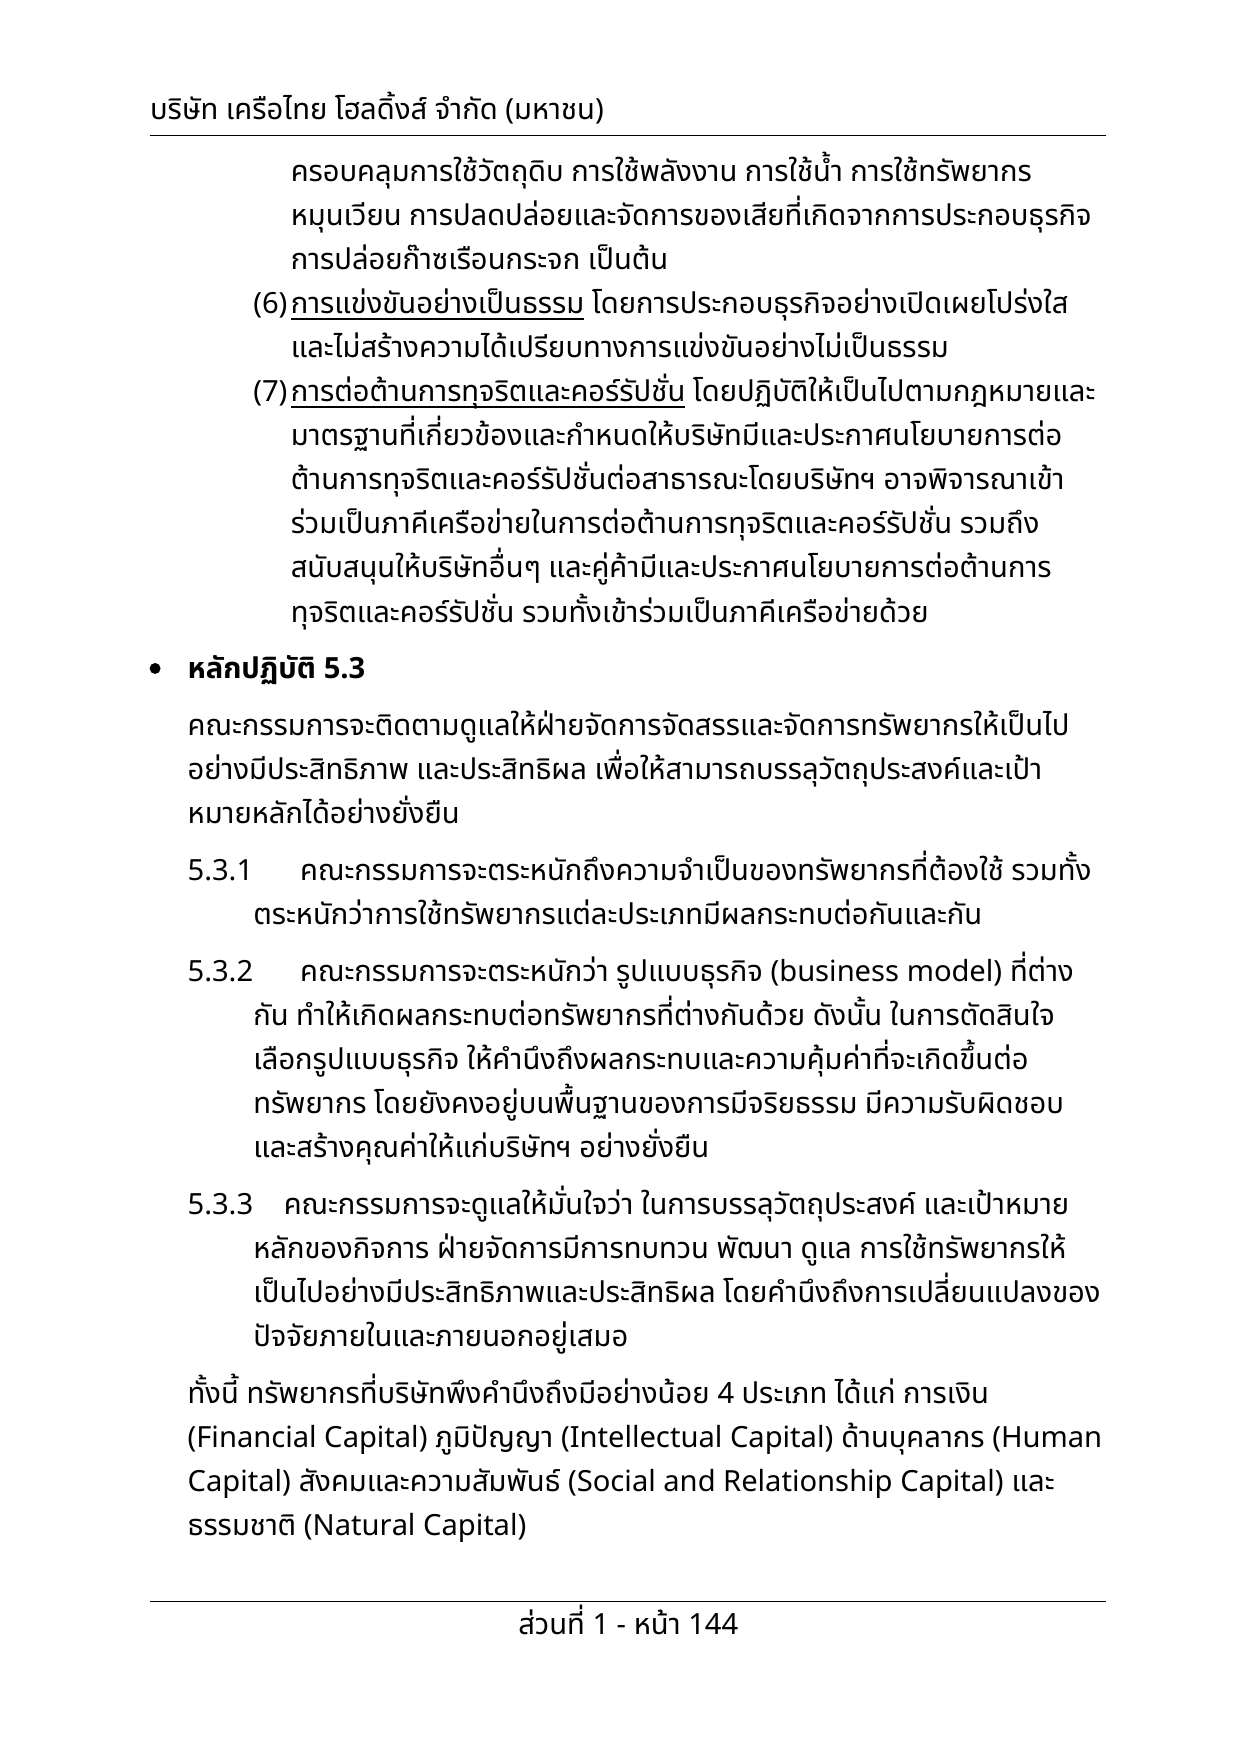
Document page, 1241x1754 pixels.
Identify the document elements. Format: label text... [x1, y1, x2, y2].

text 5.3.1 คณะกรรมการจะตระหนักถึงความจำเป็นของทรัพยากรที่ต้องใช้ รวมทั้งตระหนักว่าการใช้ทรัพยากรแต่ละประเภทมีผลกระทบต่อกันและกัน [187, 849, 1106, 937]
list หลักปฏิบัติ 5.3 [150, 648, 1106, 692]
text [253, 150, 1106, 282]
text 5.3.2 คณะกรรมการจะตระหนักว่า รูปแบบธุรกิจ (business model) ที่ต่างกัน ทำให้เกิดผลกระทบต่อทรัพยากรที่ต่างกันด้วย ดังนั้น ในการตัดสินใจเลือกรูปแบบธุรกิจ ให้คำนึงถึงผลกระทบและความคุ้มค่าที่จะเกิดขึ้นต่อทรัพยากร โดยยังคงอยู่บนพื้นฐานของการมีจริยธรรม มีความรับผิดชอบและสร้างคุณค่าให้แก่บริษัทฯ อย่างยั่งยืน [187, 950, 1106, 1170]
text (6) การแข่งขันอย่างเป็นธรรม โดยการประกอบธุรกิจอย่างเปิดเผยโปร่งใสและไม่สร้างความได้เปรียบทางการแข่งขันอย่างไม่เป็นธรรม [253, 282, 1106, 371]
text ทั้งนี้ ทรัพยากรที่บริษัทพึงคำนึงถึงมีอย่างน้อย 4 ประเภท ได้แก่ การเงิน (Financial Capital) ภูมิปัญญา (Intellectual Capital) ด้านบุคลากร (Human Capital) สังคมและความสัมพันธ์ (Social and Relationship Capital) และธรรมชาติ (Natural Capital) [187, 1372, 1106, 1549]
text คณะกรรมการจะติดตามดูแลให้ฝ่ายจัดการจัดสรรและจัดการทรัพยากรให้เป็นไปอย่างมีประสิทธิภาพ และประสิทธิผล เพื่อให้สามารถบรรลุวัตถุประสงค์และเป้าหมายหลักได้อย่างยั่งยืน [187, 704, 1106, 837]
text 5.3.3 คณะกรรมการจะดูแลให้มั่นใจว่า ในการบรรลุวัตถุประสงค์ และเป้าหมายหลักของกิจการ ฝ่ายจัดการมีการทบทวน พัฒนา ดูแล การใช้ทรัพยากรให้เป็นไปอย่างมีประสิทธิภาพและประสิทธิผล โดยคำนึงถึงการเปลี่ยนแปลงของปัจจัยภายในและภายนอกอยู่เสมอ [187, 1183, 1106, 1359]
text (7) การต่อต้านการทุจริตและคอร์รัปชั่น โดยปฏิบัติให้เป็นไปตามกฎหมายและมาตรฐานที่เกี่ยวข้องและกำหนดให้บริษัทมีและประกาศนโยบายการต่อต้านการทุจริตและคอร์รัปชั่นต่อสาธารณะโดยบริษัทฯ อาจพิจารณาเข้าร่วมเป็นภาคีเครือข่ายในการต่อต้านการทุจริตและคอร์รัปชั่น รวมถึงสนับสนุนให้บริษัทอื่นๆ และคู่ค้ามีและประกาศนโยบายการต่อต้านการทุจริตและคอร์รัปชั่น รวมทั้งเข้าร่วมเป็นภาคีเครือข่ายด้วย [253, 371, 1106, 635]
